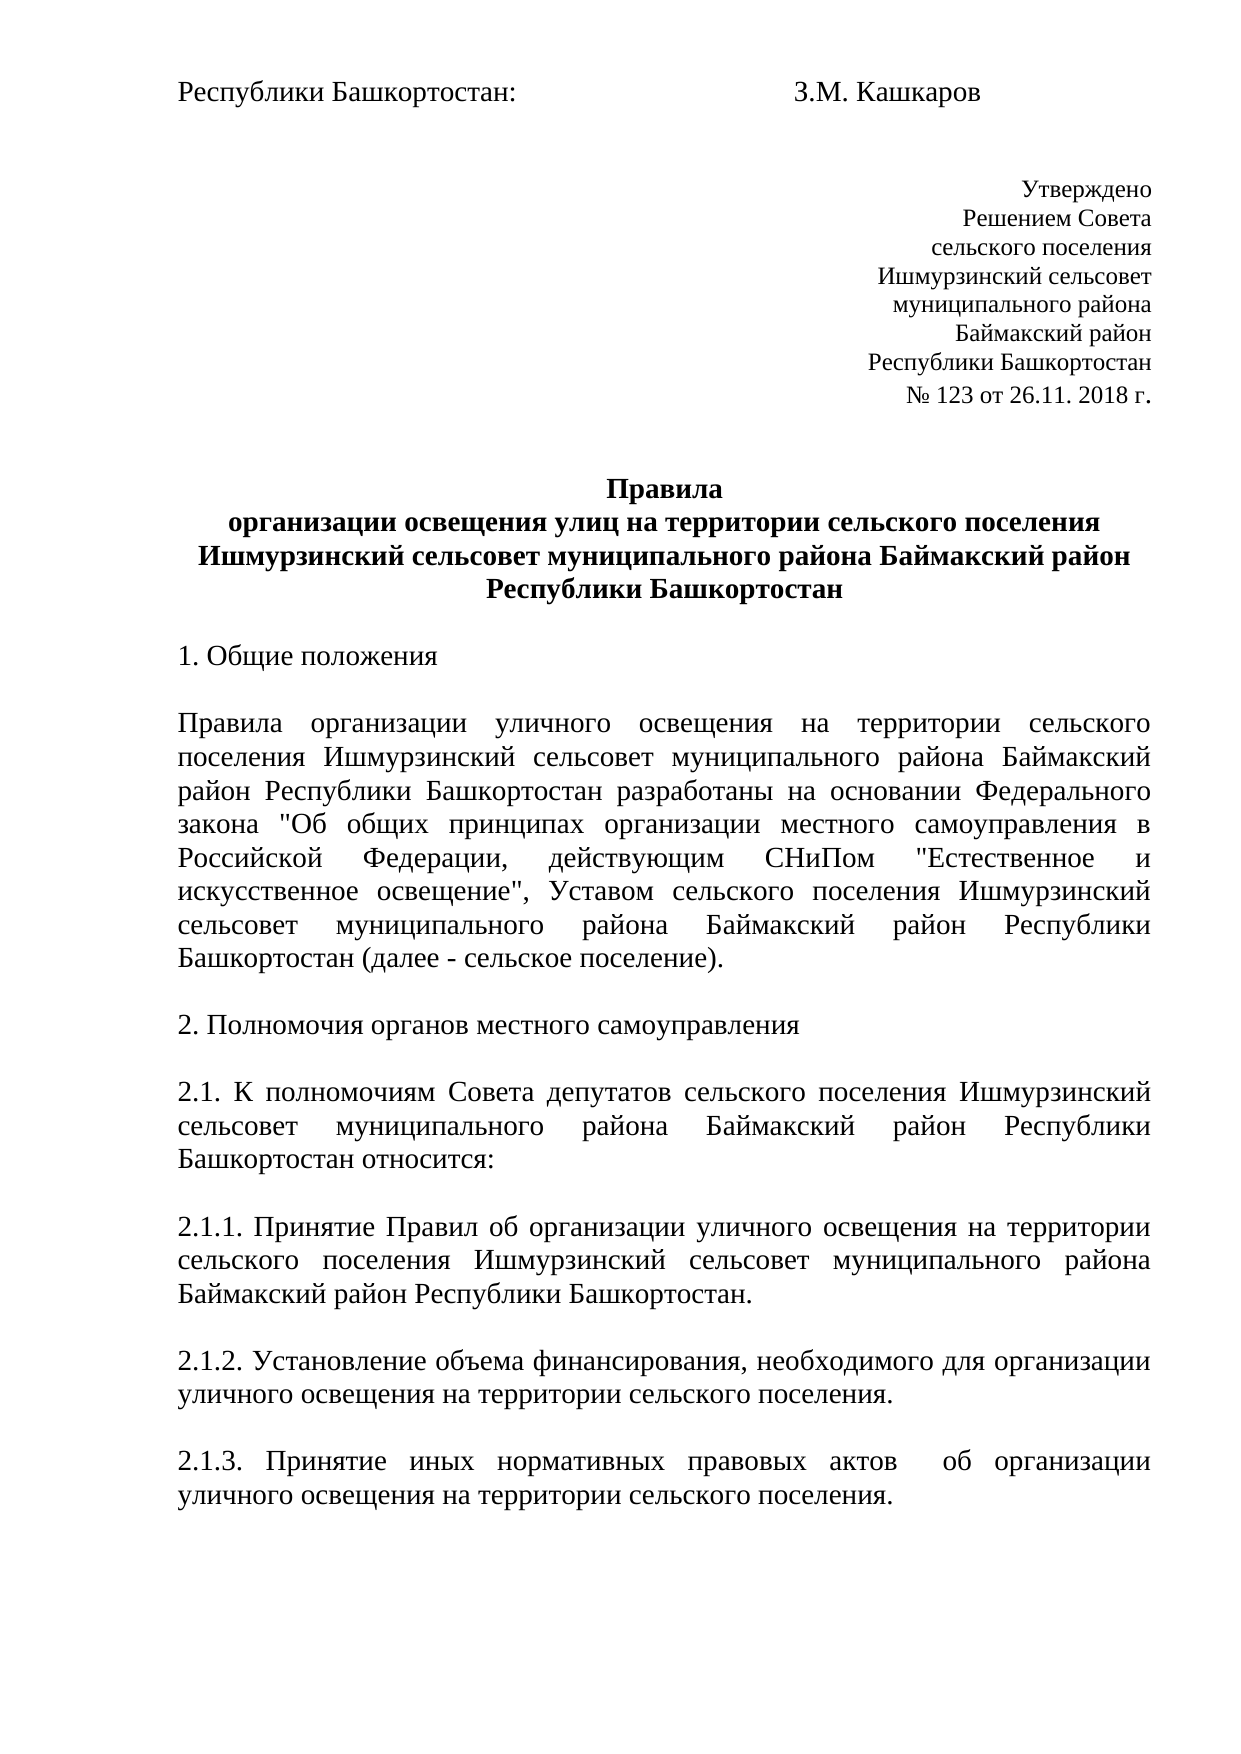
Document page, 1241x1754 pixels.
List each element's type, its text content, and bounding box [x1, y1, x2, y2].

text Республики Башкортостан: З.М. Кашкаров [177, 74, 1152, 107]
text Ишмурзинский сельсовет [177, 261, 1152, 289]
text Правила [177, 471, 1152, 504]
text Правила организации уличного освещения на территории сельского поселения Ишмурзинский сельсовет муниципального района Баймакский район Республики Башкортостан разработаны на основании Федерального закона "Об общих принципах организации местного самоуправления в Российской Федерации, действующим СНиПом "Естественное и искусственное освещение", Уставом сельского поселения Ишмурзинский сельсовет муниципального района Баймакский район Республики Башкортостан (далее - сельское поселение). [177, 706, 1152, 974]
text сельского поселения [177, 232, 1152, 261]
text Решением Совета [177, 203, 1152, 232]
text Баймакский район [177, 318, 1152, 347]
text 1. Общие положения [177, 638, 1152, 672]
text 2. Полномочия органов местного самоуправления [177, 1007, 1152, 1041]
text организации освещения улиц на территории сельского поселения Ишмурзинский сельсовет муниципального района Баймакский район Республики Башкортостан [177, 504, 1152, 605]
text 2.1.3. Принятие иных нормативных правовых актов об организации уличного освещения на территории сельского поселения. [177, 1443, 1152, 1511]
text Республики Башкортостан [177, 347, 1152, 376]
text Утверждено [177, 174, 1152, 203]
text 2.1.2. Установление объема финансирования, необходимого для организации уличного освещения на территории сельского поселения. [177, 1343, 1152, 1410]
text муниципального района [177, 289, 1152, 318]
text 2.1. К полномочиям Совета депутатов сельского поселения Ишмурзинский сельсовет муниципального района Баймакский район Республики Башкортостан относится: [177, 1074, 1152, 1175]
text № 123 от 26.11. 2018 г. [177, 376, 1152, 437]
text 2.1.1. Принятие Правил об организации уличного освещения на территории сельского поселения Ишмурзинский сельсовет муниципального района Баймакский район Республики Башкортостан. [177, 1209, 1152, 1309]
